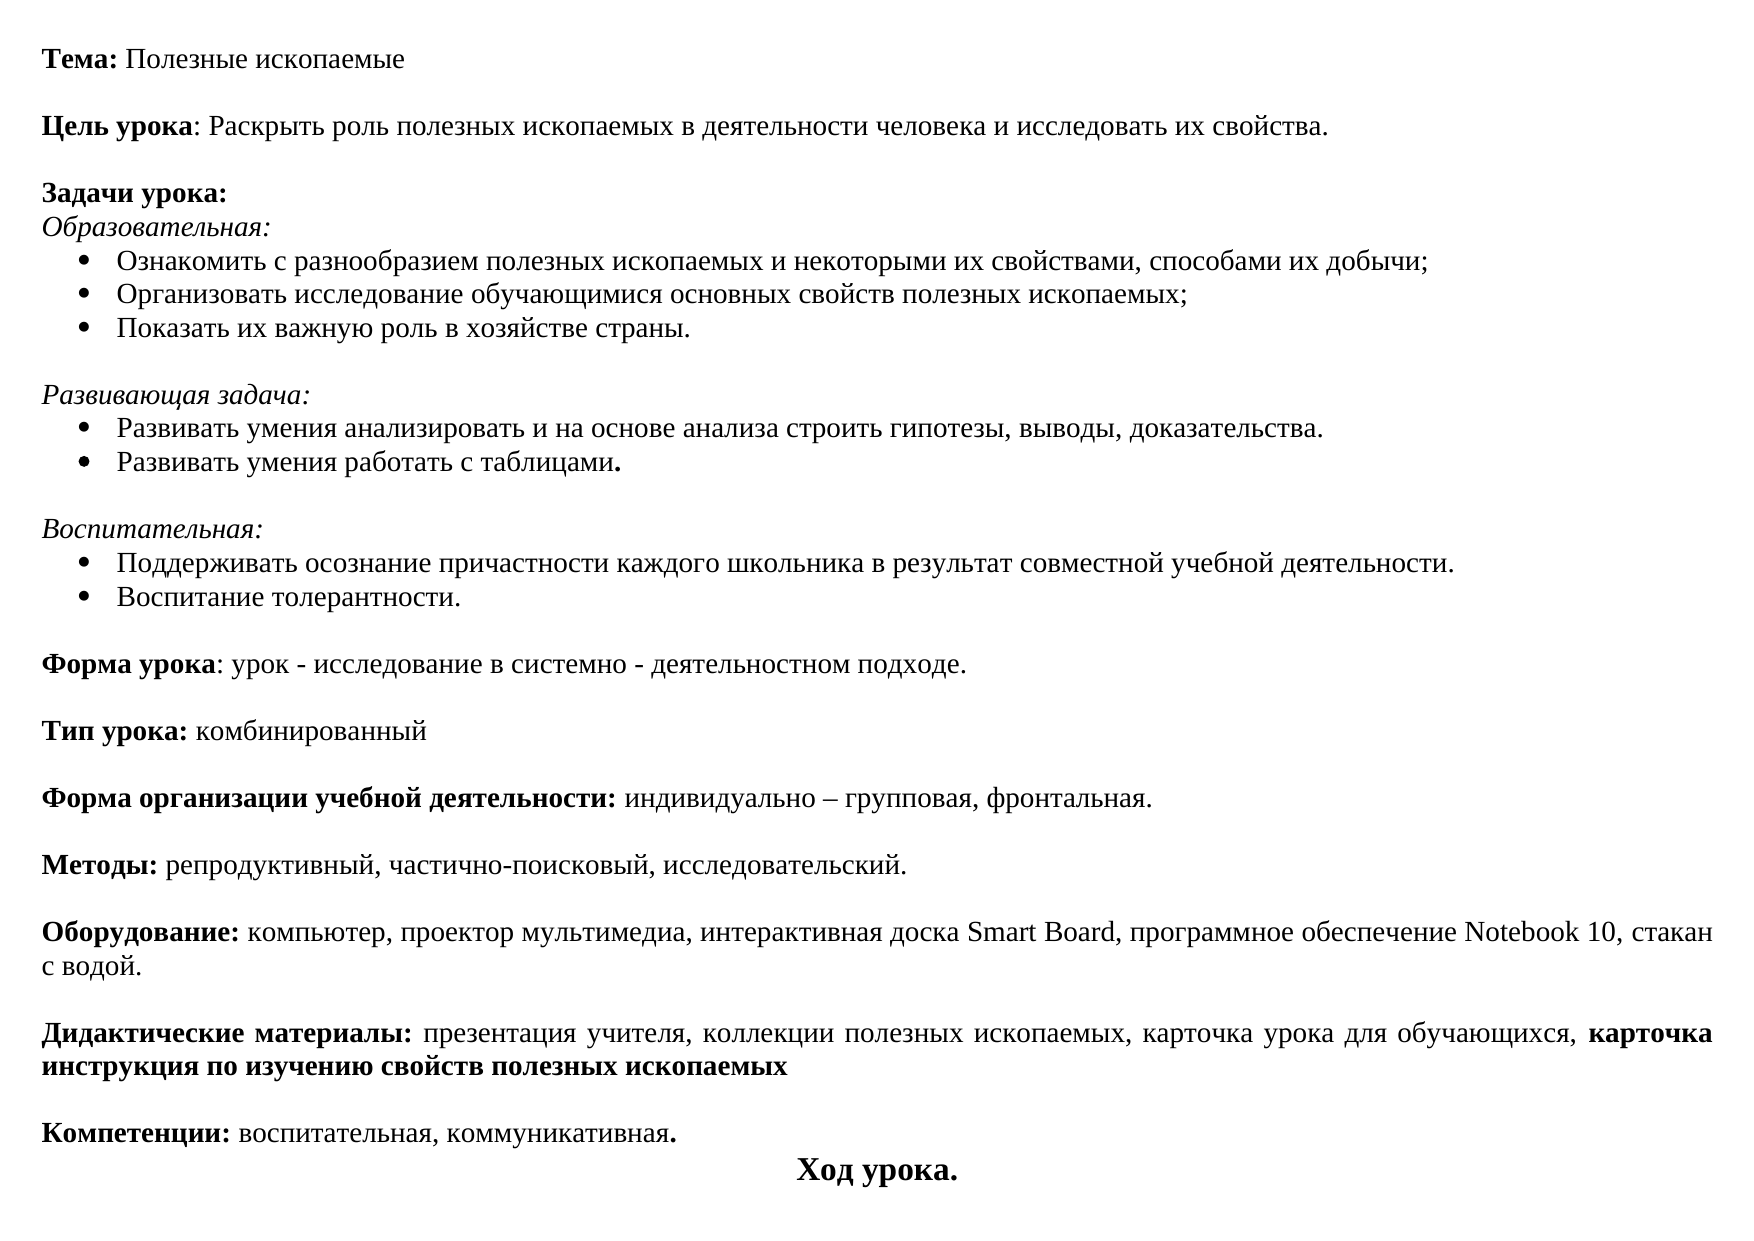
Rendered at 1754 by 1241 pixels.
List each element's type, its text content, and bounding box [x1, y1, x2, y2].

list Развивать умения работать с таблицами. [79, 444, 1713, 478]
text Воспитательная: [41, 511, 1713, 545]
list Показать их важную роль в хозяйстве страны. [79, 310, 1713, 343]
text Дидактические материалы: презентация учителя, коллекции полезных ископаемых, карточка урока для обучающихся, карточка инструкция по изучению свойств полезных ископаемых [41, 1015, 1713, 1082]
text Методы: репродуктивный, частично-поисковый, исследовательский. [41, 847, 1713, 881]
text Ход урока. [41, 1149, 1713, 1187]
list Организовать исследование обучающимися основных свойств полезных ископаемых; [79, 276, 1713, 310]
list Воспитание толерантности. [79, 579, 1713, 612]
text Задачи урока: [41, 176, 1713, 209]
text Компетенции: воспитательная, коммуникативная. [41, 1115, 1713, 1149]
text Тема: Полезные ископаемые [41, 41, 1713, 75]
text Тип урока: комбинированный [41, 713, 1713, 746]
list Ознакомить с разнообразием полезных ископаемых и некоторыми их свойствами, способами их добычи; [79, 243, 1713, 276]
text Оборудование: компьютер, проектор мультимедиа, интерактивная доска Smart Board, программное обеспечение Notebook 10, стакан с водой. [41, 914, 1713, 981]
text Форма урока: урок - исследование в системно - деятельностном подходе. [41, 646, 1713, 679]
text Форма организации учебной деятельности: индивидуально – групповая, фронтальная. [41, 780, 1713, 813]
text Развивающая задача: [41, 377, 1713, 411]
list Поддерживать осознание причастности каждого школьника в результат совместной учебной деятельности. [79, 545, 1713, 579]
list Развивать умения анализировать и на основе анализа строить гипотезы, выводы, доказательства. [79, 411, 1713, 444]
text Цель урока: Раскрыть роль полезных ископаемых в деятельности человека и исследовать их свойства. [41, 108, 1713, 142]
text Образовательная: [41, 209, 1713, 243]
